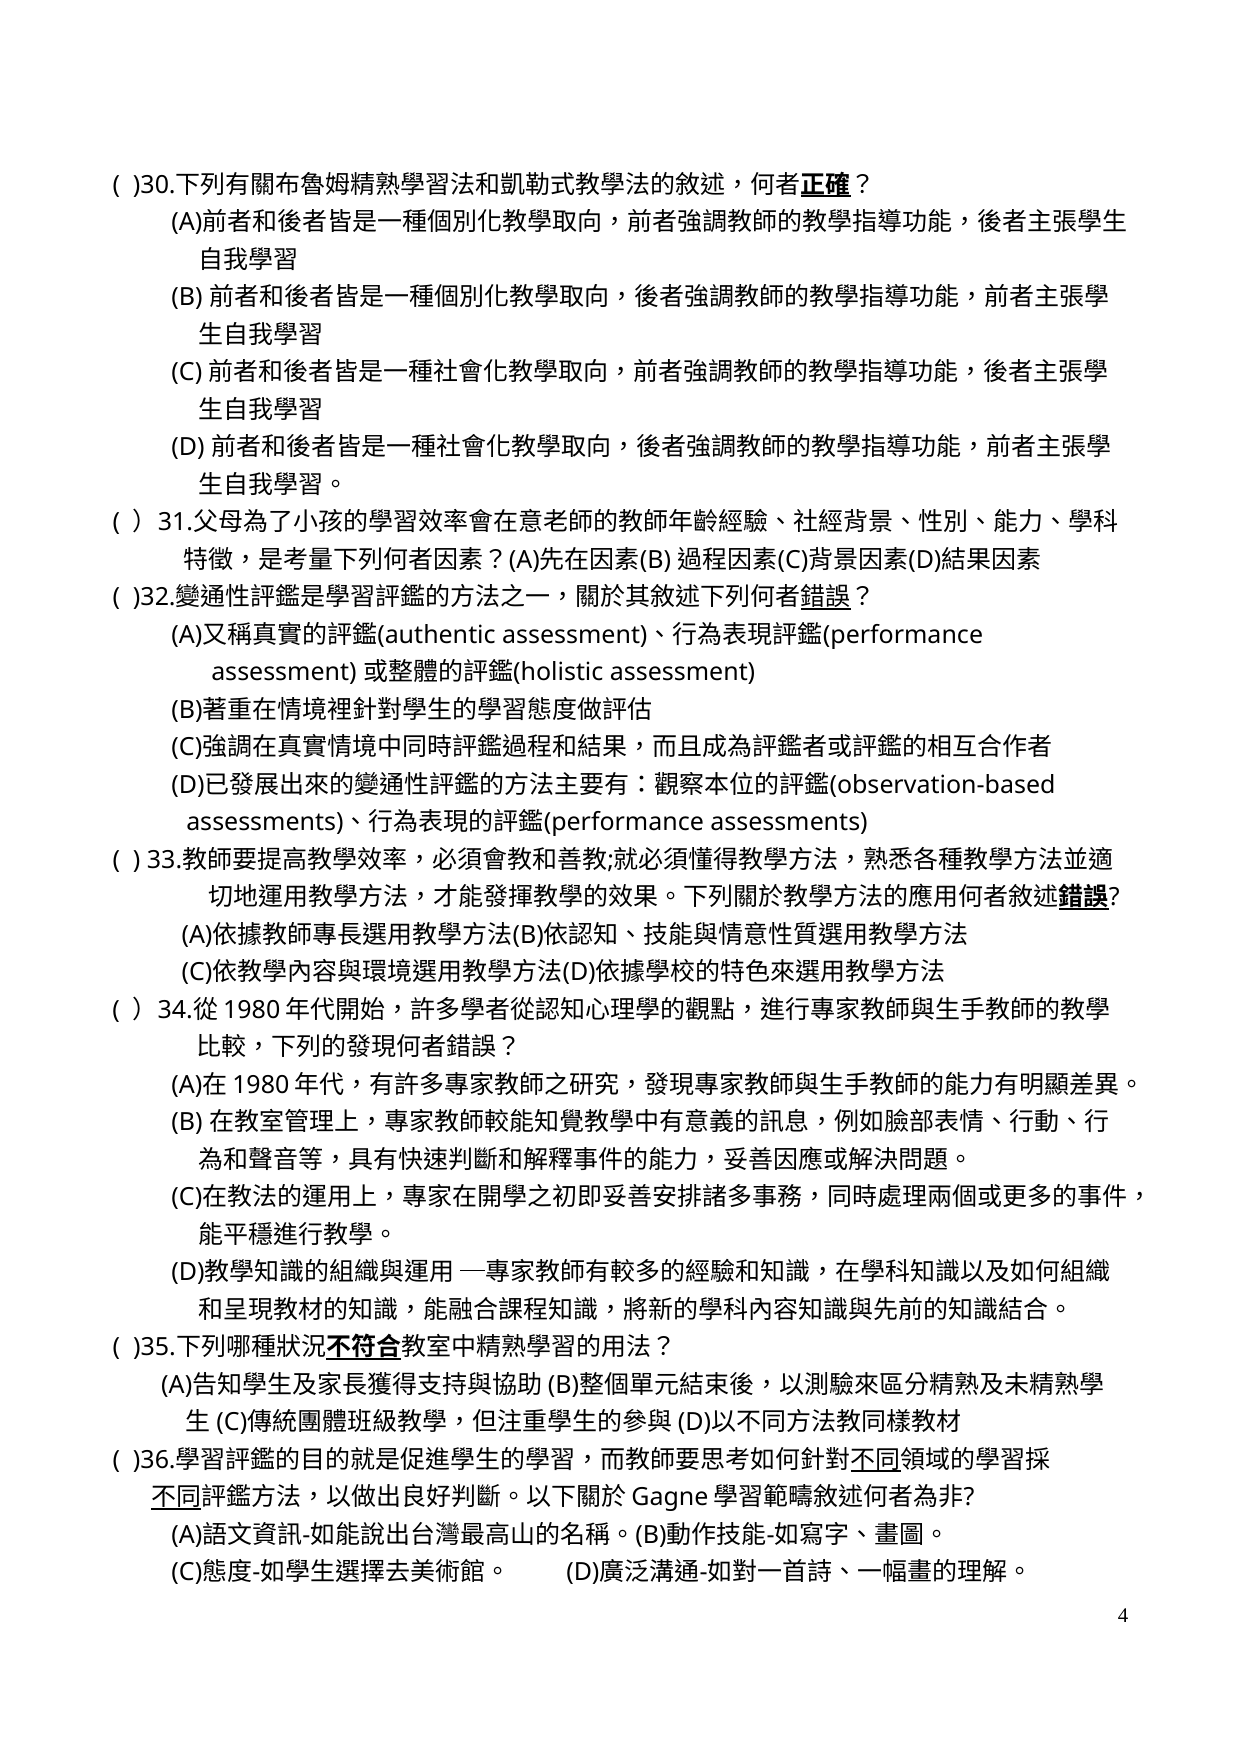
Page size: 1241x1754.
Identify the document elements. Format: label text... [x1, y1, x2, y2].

text (A)又稱真實的評鑑(authentic assessment)、行為表現評鑑(performance assessment) 或整體的評鑑(holistic assessment) [171, 614, 1128, 689]
text (A)依據教師專長選用教學方法(B)依認知、技能與情意性質選用教學方法 [181, 914, 1128, 951]
text (B) 在教室管理上，專家教師較能知覺教學中有意義的訊息，例如臉部表情、行動、行為和聲音等，具有快速判斷和解釋事件的能力，妥善因應或解決問題。 [171, 1101, 1128, 1176]
text ( )30.下列有關布魯姆精熟學習法和凱勒式教學法的敘述，何者正確？ [112, 164, 1128, 201]
text ( ）34.從1980年代開始，許多學者從認知心理學的觀點，進行專家教師與生手教師的教學比較，下列的發現何者錯誤？ [112, 989, 1128, 1064]
text (C) 前者和後者皆是一種社會化教學取向，前者強調教師的教學指導功能，後者主張學生自我學習 [171, 351, 1128, 426]
text (C)在教法的運用上，專家在開學之初即妥善安排諸多事務，同時處理兩個或更多的事件，能平穩進行教學。 [171, 1176, 1128, 1251]
text ( )36.學習評鑑的目的就是促進學生的學習，而教師要思考如何針對不同領域的學習採 [112, 1439, 1128, 1476]
text 不同評鑑方法，以做出良好判斷。以下關於Gagne學習範疇敘述何者為非? [112, 1476, 1128, 1514]
text (B) 前者和後者皆是一種個別化教學取向，後者強調教師的教學指導功能，前者主張學生自我學習 [171, 276, 1128, 351]
text (A)語文資訊-如能說出台灣最高山的名稱。(B)動作技能-如寫字、畫圖。 [171, 1514, 1128, 1551]
text (B)著重在情境裡針對學生的學習態度做評估 [171, 689, 1128, 726]
text ( )35.下列哪種狀況不符合教室中精熟學習的用法？ [112, 1326, 1128, 1364]
text (C)依教學內容與環境選用教學方法(D)依據學校的特色來選用教學方法 [181, 951, 1128, 989]
text ( ）31.父母為了小孩的學習效率會在意老師的教師年齡經驗、社經背景、性別、能力、學科特徵，是考量下列何者因素？(A)先在因素(B) 過程因素(C)背景因素(D)結果因素 [112, 501, 1128, 576]
text (A)告知學生及家長獲得支持與協助 (B)整個單元結束後，以測驗來區分精熟及未精熟學生 (C)傳統團體班級教學，但注重學生的參與 (D)以不同方法教同樣教材 [142, 1364, 1128, 1439]
text (D)教學知識的組織與運用 ─專家教師有較多的經驗和知識，在學科知識以及如何組織和呈現教材的知識，能融合課程知識，將新的學科內容知識與先前的知識結合。 [171, 1251, 1128, 1326]
text (D)已發展出來的變通性評鑑的方法主要有：觀察本位的評鑑(observation-based assessments)、行為表現的評鑑(performance assessments) [171, 764, 1128, 839]
text ( ) 33.教師要提高教學效率，必須會教和善教;就必須懂得教學方法，熟悉各種教學方法並適切地運用教學方法，才能發揮教學的效果。下列關於教學方法的應用何者敘述錯誤? [112, 839, 1128, 914]
text (C)強調在真實情境中同時評鑑過程和結果，而且成為評鑑者或評鑑的相互合作者 [171, 726, 1128, 764]
text (C)態度-如學生選擇去美術館。 (D)廣泛溝通-如對一首詩、一幅畫的理解。 [171, 1551, 1128, 1589]
text (D) 前者和後者皆是一種社會化教學取向，後者強調教師的教學指導功能，前者主張學生自我學習。 [171, 426, 1128, 501]
text (A)前者和後者皆是一種個別化教學取向，前者強調教師的教學指導功能，後者主張學生自我學習 [171, 201, 1128, 276]
text ( )32.變通性評鑑是學習評鑑的方法之一，關於其敘述下列何者錯誤？ [112, 576, 1128, 614]
text (A)在1980年代，有許多專家教師之研究，發現專家教師與生手教師的能力有明顯差異。 [171, 1064, 1128, 1101]
